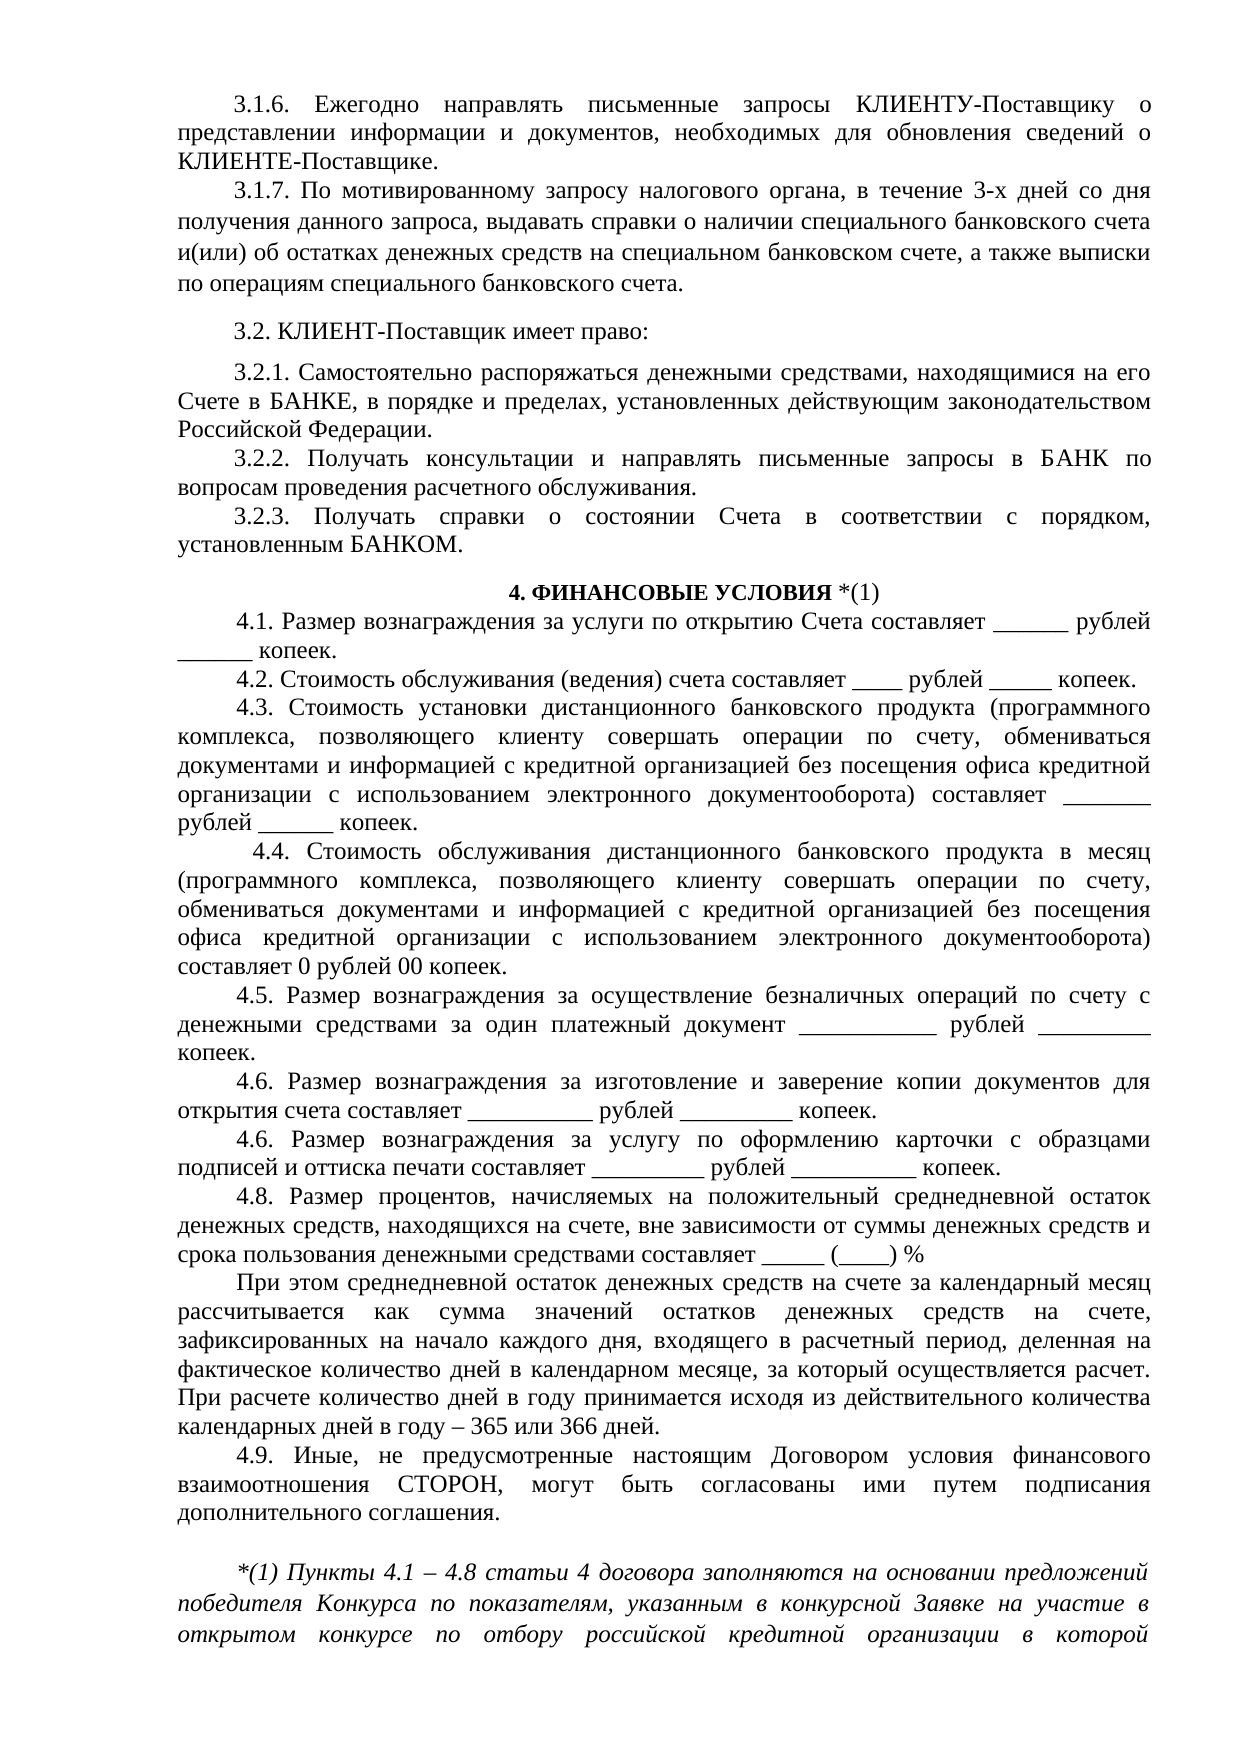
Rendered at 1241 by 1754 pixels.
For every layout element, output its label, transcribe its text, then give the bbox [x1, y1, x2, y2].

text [177, 1557, 1152, 1648]
text 3.2. КЛИЕНТ-Поставщик имеет право: [177, 316, 1152, 344]
text 4. ФИНАНСОВЫЕ УСЛОВИЯ *(1) [177, 577, 1152, 606]
text 4.4. Стоимость обслуживания дистанционного банковского продукта в месяц (программного комплекса, позволяющего клиенту совершать операции по счету, обмениваться документами и информацией с кредитной организацией без посещения офиса кредитной организации с использованием электронного документооборота) составляет 0 рублей 00 копеек. [177, 836, 1152, 980]
text 4.6. Размер вознаграждения за изготовление и заверение копии документов для открытия счета составляет __________ рублей _________ копеек. [177, 1066, 1152, 1124]
text 4.3. Стоимость установки дистанционного банковского продукта (программного комплекса, позволяющего клиенту совершать операции по счету, обмениваться документами и информацией с кредитной организацией без посещения офиса кредитной организации с использованием электронного документооборота) составляет _______ рублей ______ копеек. [177, 692, 1152, 836]
text 4.5. Размер вознаграждения за осуществление безналичных операций по счету с денежными средствами за один платежный документ ___________ рублей _________ копеек. [177, 980, 1152, 1066]
text 3.1.6. Ежегодно направлять письменные запросы КЛИЕНТУ-Поставщику о представлении информации и документов, необходимых для обновления сведений о КЛИЕНТЕ-Поставщике. [177, 89, 1152, 175]
text 4.8. Размер процентов, начисляемых на положительный среднедневной остаток денежных средств, находящихся на счете, вне зависимости от суммы денежных средств и срока пользования денежными средствами составляет _____ (____) % [177, 1181, 1152, 1267]
text 3.2.1. Самостоятельно распоряжаться денежными средствами, находящимися на его Счете в БАНКЕ, в порядке и пределах, установленных действующим законодательством Российской Федерации. [177, 357, 1152, 443]
text При этом среднедневной остаток денежных средств на счете за календарный месяц рассчитывается как сумма значений остатков денежных средств на счете, зафиксированных на начало каждого дня, входящего в расчетный период, деленная на фактическое количество дней в календарном месяце, за который осуществляется расчет. При расчете количество дней в году принимается исходя из действительного количества календарных дней в году – 365 или 366 дней. [177, 1267, 1152, 1440]
text 3.2.2. Получать консультации и направлять письменные запросы в БАНК по вопросам проведения расчетного обслуживания. [177, 443, 1152, 501]
text 3.2.3. Получать справки о состоянии Счета в соответствии с порядком, установленным БАНКОМ. [177, 501, 1152, 558]
text 3.1.7. По мотивированному запросу налогового органа, в течение 3-х дней со дня получения данного запроса, выдавать справки о наличии специального банковского счета и(или) об остатках денежных средств на специальном банковском счете, а также выписки по операциям специального банковского счета. [177, 175, 1152, 297]
text 4.6. Размер вознаграждения за услугу по оформлению карточки с образцами подписей и оттиска печати составляет _________ рублей __________ копеек. [177, 1124, 1152, 1181]
text 4.9. Иные, не предусмотренные настоящим Договором условия финансового взаимоотношения СТОРОН, могут быть согласованы ими путем подписания дополнительного соглашения. [177, 1440, 1152, 1526]
text 4.1. Размер вознаграждения за услуги по открытию Счета составляет ______ рублей ______ копеек. [177, 606, 1152, 664]
text 4.2. Стоимость обслуживания (ведения) счета составляет ____ рублей _____ копеек. [177, 664, 1152, 692]
